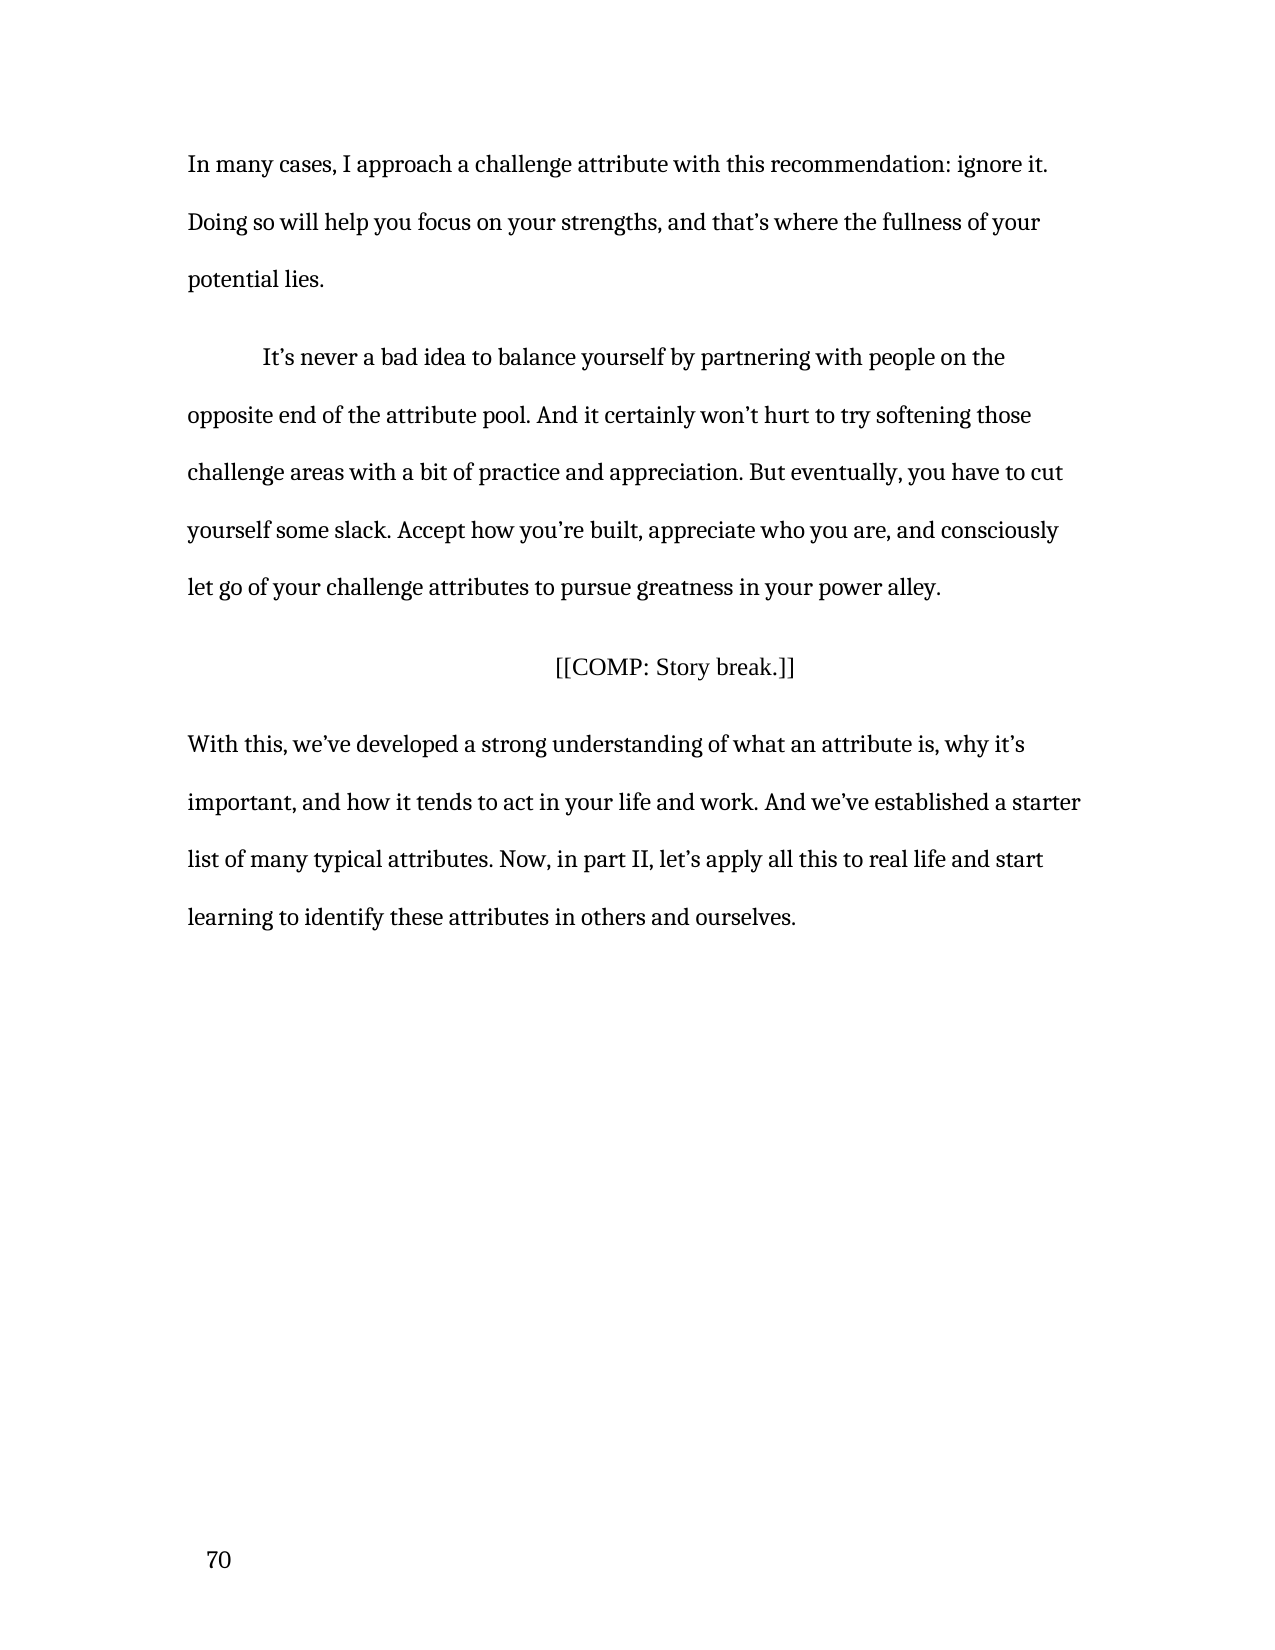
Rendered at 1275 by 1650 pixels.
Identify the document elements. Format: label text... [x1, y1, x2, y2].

text In many cases, I approach a challenge attribute with this recommendation: ignore it. Doing so will help you focus on your strengths, and that’s where the fullness of your potential lies. [187, 150, 1087, 294]
text With this, we’ve developed a strong understanding of what an attribute is, why it’s important, and how it tends to act in your life and work. And we’ve established a starter list of many typical attributes. Now, in part II, let’s apply all this to real life and start learning to identify these attributes in others and ourselves. [187, 730, 1087, 931]
text [[COMP: Story break.]] [187, 652, 1087, 680]
text It’s never a bad idea to balance yourself by partnering with people on the opposite end of the attribute pool. And it certainly won’t hurt to try softening those challenge areas with a bit of practice and appreciation. But eventually, you have to cut yourself some slack. Accept how you’re built, appreciate who you are, and consciously let go of your challenge attributes to pursue greatness in your power alley. [187, 343, 1087, 602]
